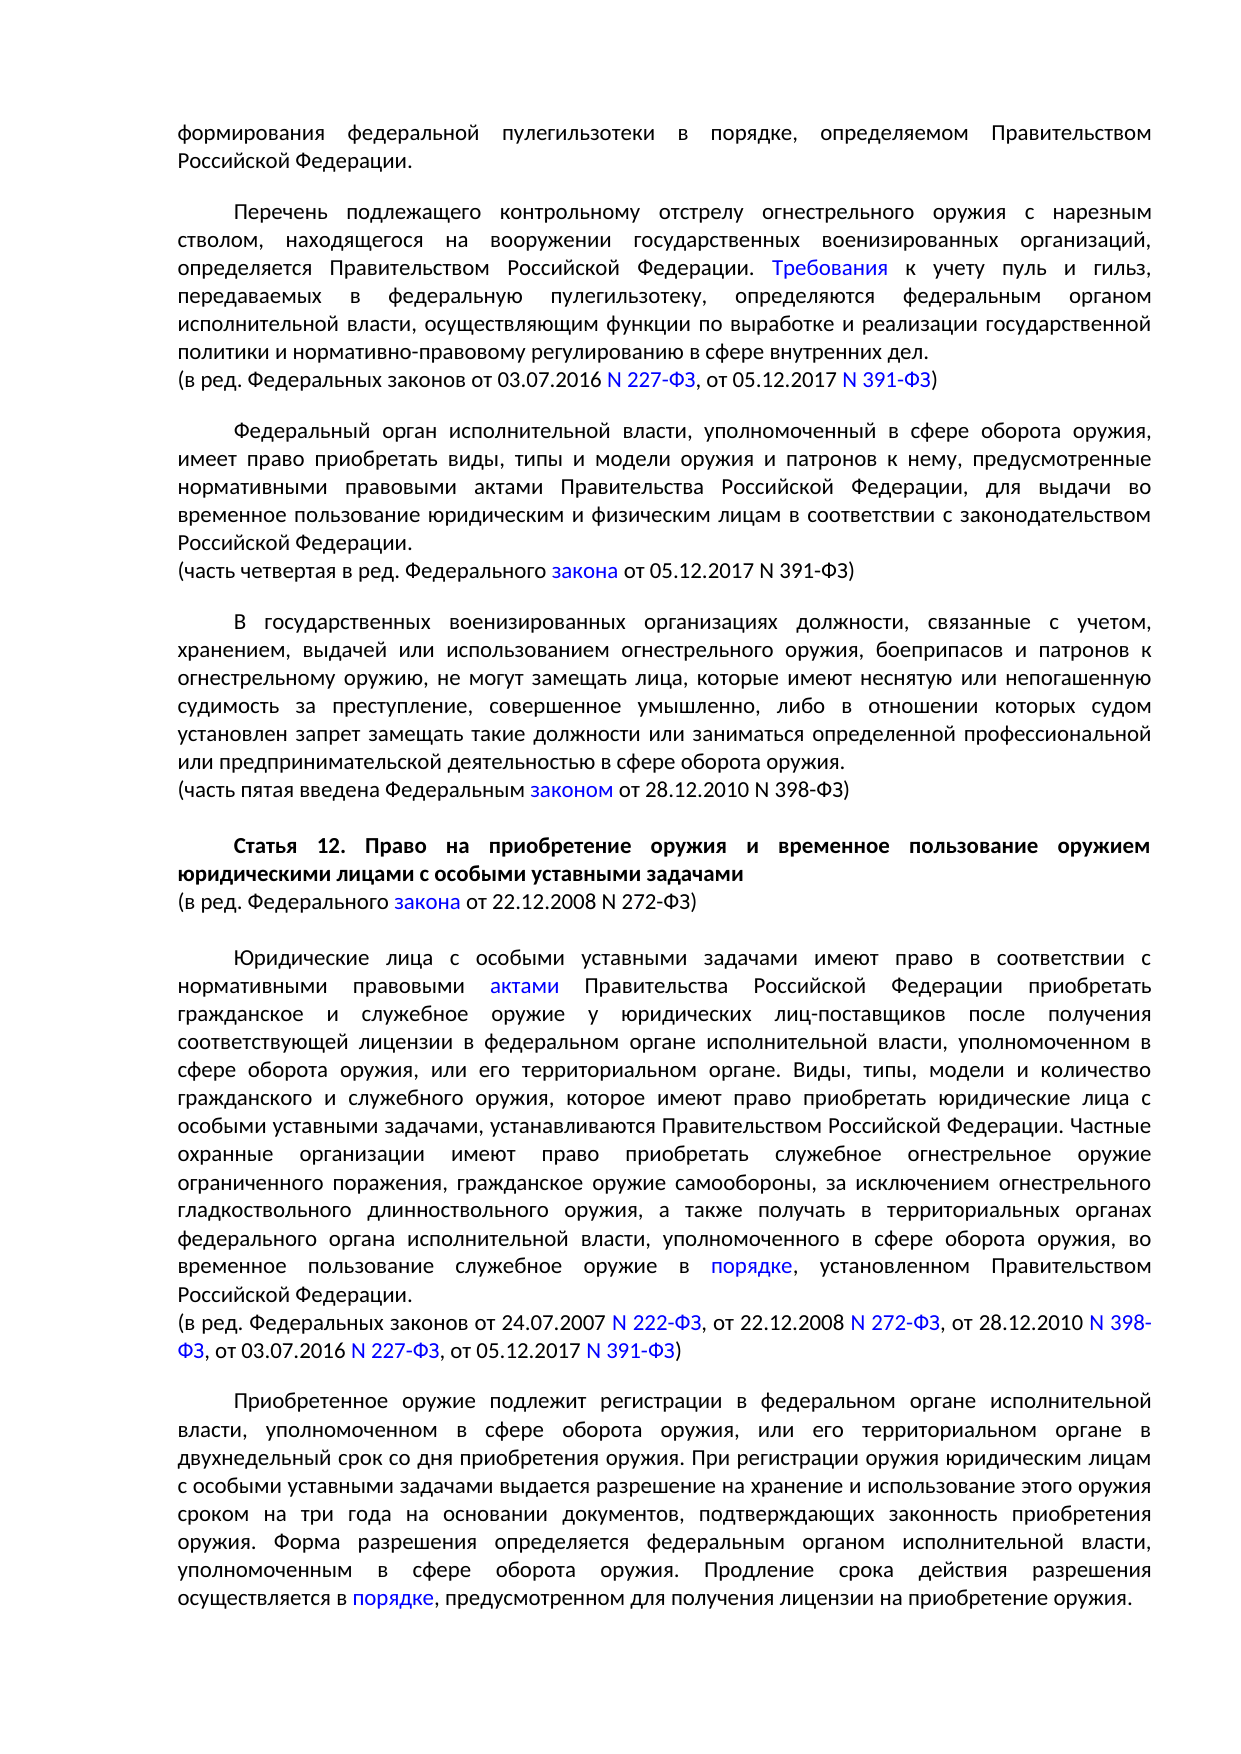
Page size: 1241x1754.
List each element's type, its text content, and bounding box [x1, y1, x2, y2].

text Федеральный орган исполнительной власти, уполномоченный в сфере оборота оружия, имеет право приобретать виды, типы и модели оружия и патронов к нему, предусмотренные нормативными правовыми актами Правительства Российской Федерации, для выдачи во временное пользование юридическим и физическим лицам в соответствии с законодательством Российской Федерации. [177, 416, 1152, 556]
text В государственных военизированных организациях должности, связанные с учетом, хранением, выдачей или использованием огнестрельного оружия, боеприпасов и патронов к огнестрельному оружию, не могут замещать лица, которые имеют неснятую или непогашенную судимость за преступление, совершенное умышленно, либо в отношении которых судом установлен запрет замещать такие должности или заниматься определенной профессиональной или предпринимательской деятельностью в сфере оборота оружия. [177, 607, 1152, 775]
text Приобретенное оружие подлежит регистрации в федеральном органе исполнительной власти, уполномоченном в сфере оборота оружия, или его территориальном органе в двухнедельный срок со дня приобретения оружия. При регистрации оружия юридическим лицам с особыми уставными задачами выдается разрешение на хранение и использование этого оружия сроком на три года на основании документов, подтверждающих законность приобретения оружия. Форма разрешения определяется федеральным органом исполнительной власти, уполномоченным в сфере оборота оружия. Продление срока действия разрешения осуществляется в порядке, предусмотренном для получения лицензии на приобретение оружия. [177, 1387, 1152, 1611]
text (часть четвертая в ред. Федерального закона от 05.12.2017 N 391-ФЗ) [177, 556, 1152, 584]
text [177, 118, 1152, 174]
text Перечень подлежащего контрольному отстрелу огнестрельного оружия с нарезным стволом, находящегося на вооружении государственных военизированных организаций, определяется Правительством Российской Федерации. Требования к учету пуль и гильз, передаваемых в федеральную пулегильзотеку, определяются федеральным органом исполнительной власти, осуществляющим функции по выработке и реализации государственной политики и нормативно-правовому регулированию в сфере внутренних дел. [177, 197, 1152, 365]
text (в ред. Федеральных законов от 03.07.2016 N 227-ФЗ, от 05.12.2017 N 391-ФЗ) [177, 365, 1152, 393]
text (часть пятая введена Федеральным законом от 28.12.2010 N 398-ФЗ) [177, 775, 1152, 803]
text (в ред. Федерального закона от 22.12.2008 N 272-ФЗ) [177, 887, 1152, 915]
title Статья 12. Право на приобретение оружия и временное пользование оружием юридическими лицами с особыми уставными задачами [177, 831, 1152, 887]
text Юридические лица с особыми уставными задачами имеют право в соответствии с нормативными правовыми актами Правительства Российской Федерации приобретать гражданское и служебное оружие у юридических лиц-поставщиков после получения соответствующей лицензии в федеральном органе исполнительной власти, уполномоченном в сфере оборота оружия, или его территориальном органе. Виды, типы, модели и количество гражданского и служебного оружия, которое имеют право приобретать юридические лица с особыми уставными задачами, устанавливаются Правительством Российской Федерации. Частные охранные организации имеют право приобретать служебное огнестрельное оружие ограниченного поражения, гражданское оружие самообороны, за исключением огнестрельного гладкоствольного длинноствольного оружия, а также получать в территориальных органах федерального органа исполнительной власти, уполномоченного в сфере оборота оружия, во временное пользование служебное оружие в порядке, установленном Правительством Российской Федерации. [177, 943, 1152, 1308]
text (в ред. Федеральных законов от 24.07.2007 N 222-ФЗ, от 22.12.2008 N 272-ФЗ, от 28.12.2010 N 398-ФЗ, от 03.07.2016 N 227-ФЗ, от 05.12.2017 N 391-ФЗ) [177, 1308, 1152, 1364]
